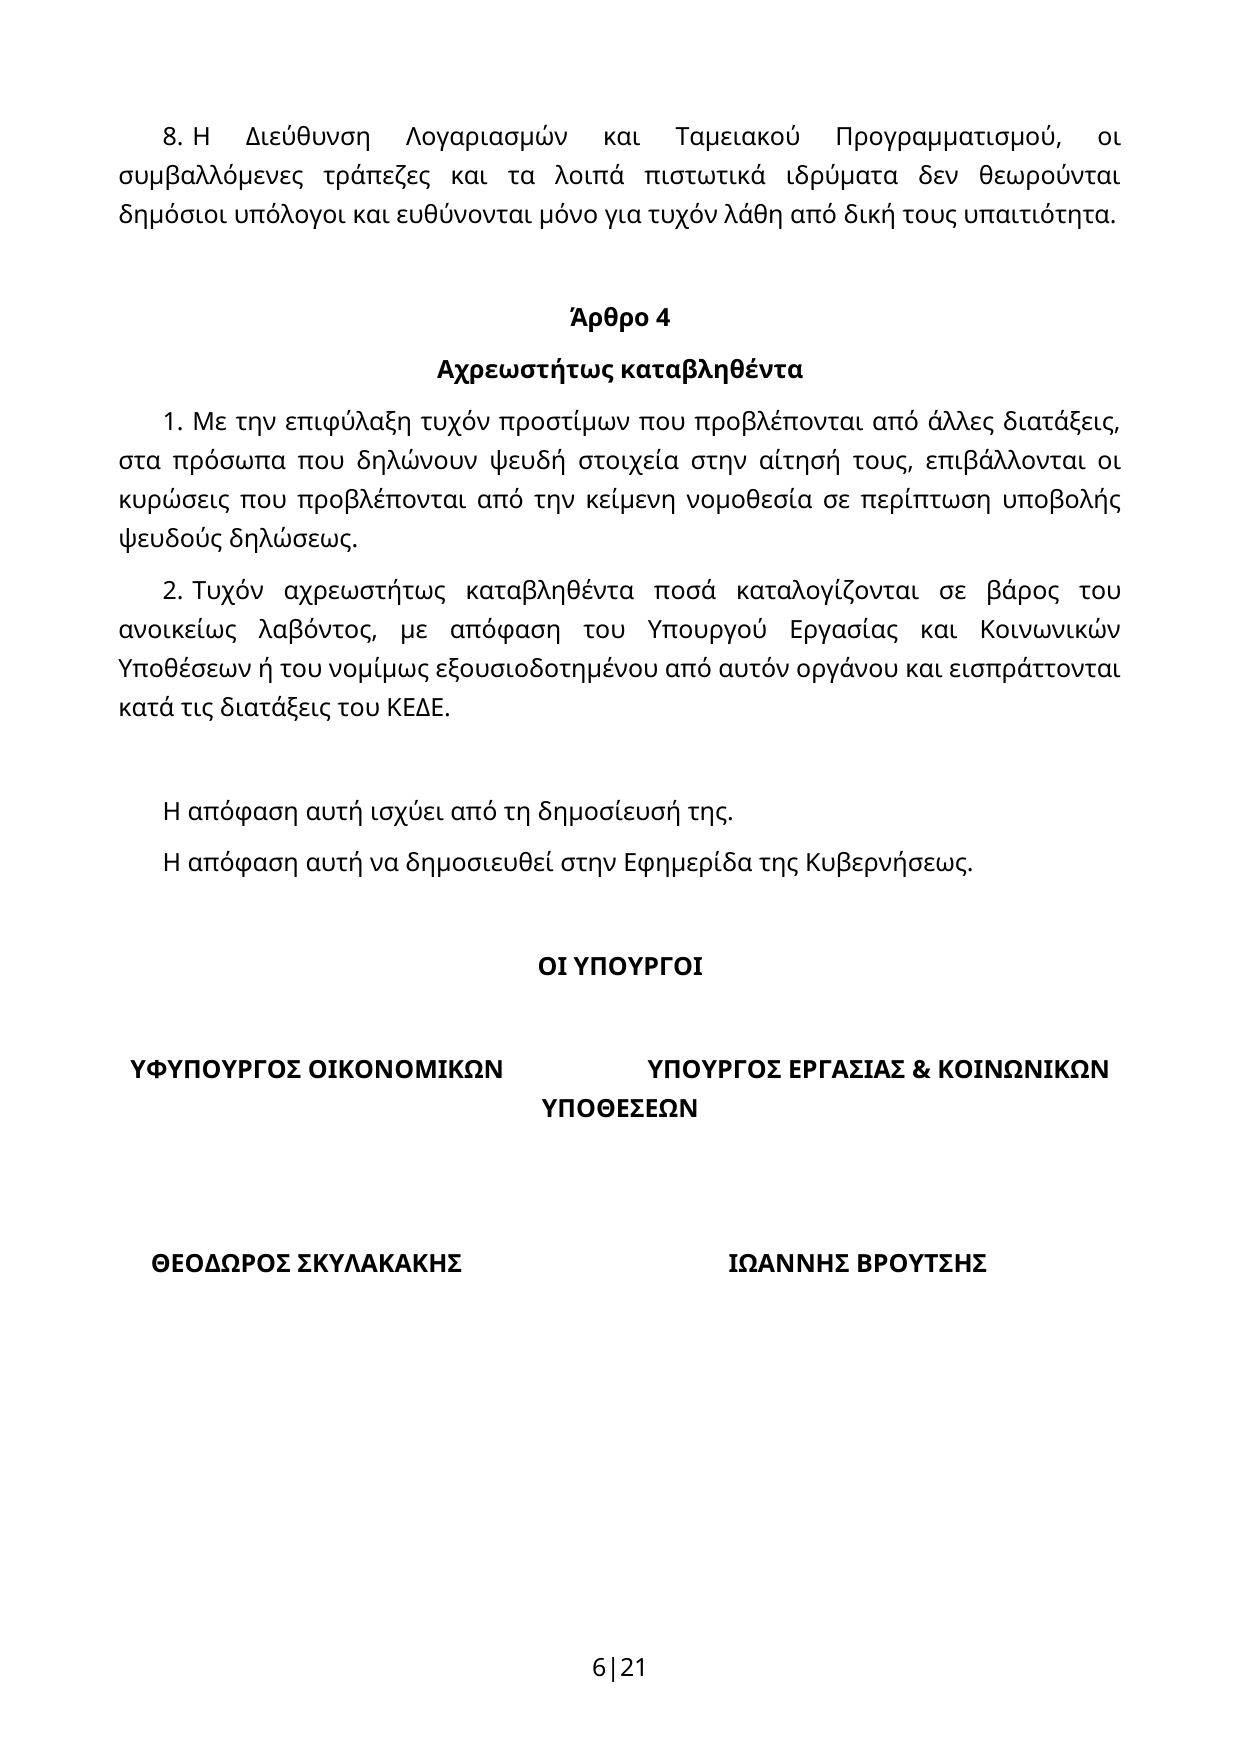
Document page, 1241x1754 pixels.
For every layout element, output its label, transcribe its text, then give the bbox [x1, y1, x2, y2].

text ΥΦΥΠΟΥΡΓΟΣ ΟΙΚΟΝΟΜΙΚΩΝ ΥΠΟΥΡΓΟΣ ΕΡΓΑΣΙΑΣ & ΚΟΙΝΩΝΙΚΩΝ ΥΠΟΘΕΣΕΩΝ [118, 1051, 1122, 1125]
list Η Διεύθυνση Λογαριασμών και Ταμειακού Προγραμματισμού, οι συμβαλλόμενες τράπεζες και τα λοιπά πιστωτικά ιδρύματα δεν θεωρούνται δημόσιοι υπόλογοι και ευθύνονται μόνο για τυχόν λάθη από δική τους υπαιτιότητα. [118, 118, 1122, 231]
list Τυχόν αχρεωστήτως καταβληθέντα ποσά καταλογίζονται σε βάρος του ανοικείως λαβόντος, με απόφαση του Υπουργού Εργασίας και Κοινωνικών Υποθέσεων ή του νομίμως εξουσιοδοτημένου από αυτόν οργάνου και εισπράττονται κατά τις διατάξεις του ΚΕΔΕ. [118, 572, 1122, 724]
text Αχρεωστήτως καταβληθέντα [118, 351, 1122, 386]
text ΘΕΟΔΩΡΟΣ ΣΚΥΛΑΚΑΚΗΣ ΙΩΑΝΝΗΣ ΒΡΟΥΤΣΗΣ [118, 1246, 1122, 1280]
text Άρθρο 4 [118, 300, 1122, 334]
text ΟΙ ΥΠΟΥΡΓΟΙ [118, 948, 1122, 982]
text Η απόφαση αυτή να δημοσιευθεί στην Εφημερίδα της Κυβερνήσεως. [162, 845, 1122, 879]
list Με την επιφύλαξη τυχόν προστίμων που προβλέπονται από άλλες διατάξεις, στα πρόσωπα που δηλώνουν ψευδή στοιχεία στην αίτησή τους, επιβάλλονται οι κυρώσεις που προβλέπονται από την κείμενη νομοθεσία σε περίπτωση υποβολής ψευδούς δηλώσεως. [118, 403, 1122, 555]
text Η απόφαση αυτή ισχύει από τη δημοσίευσή της. [162, 793, 1122, 827]
